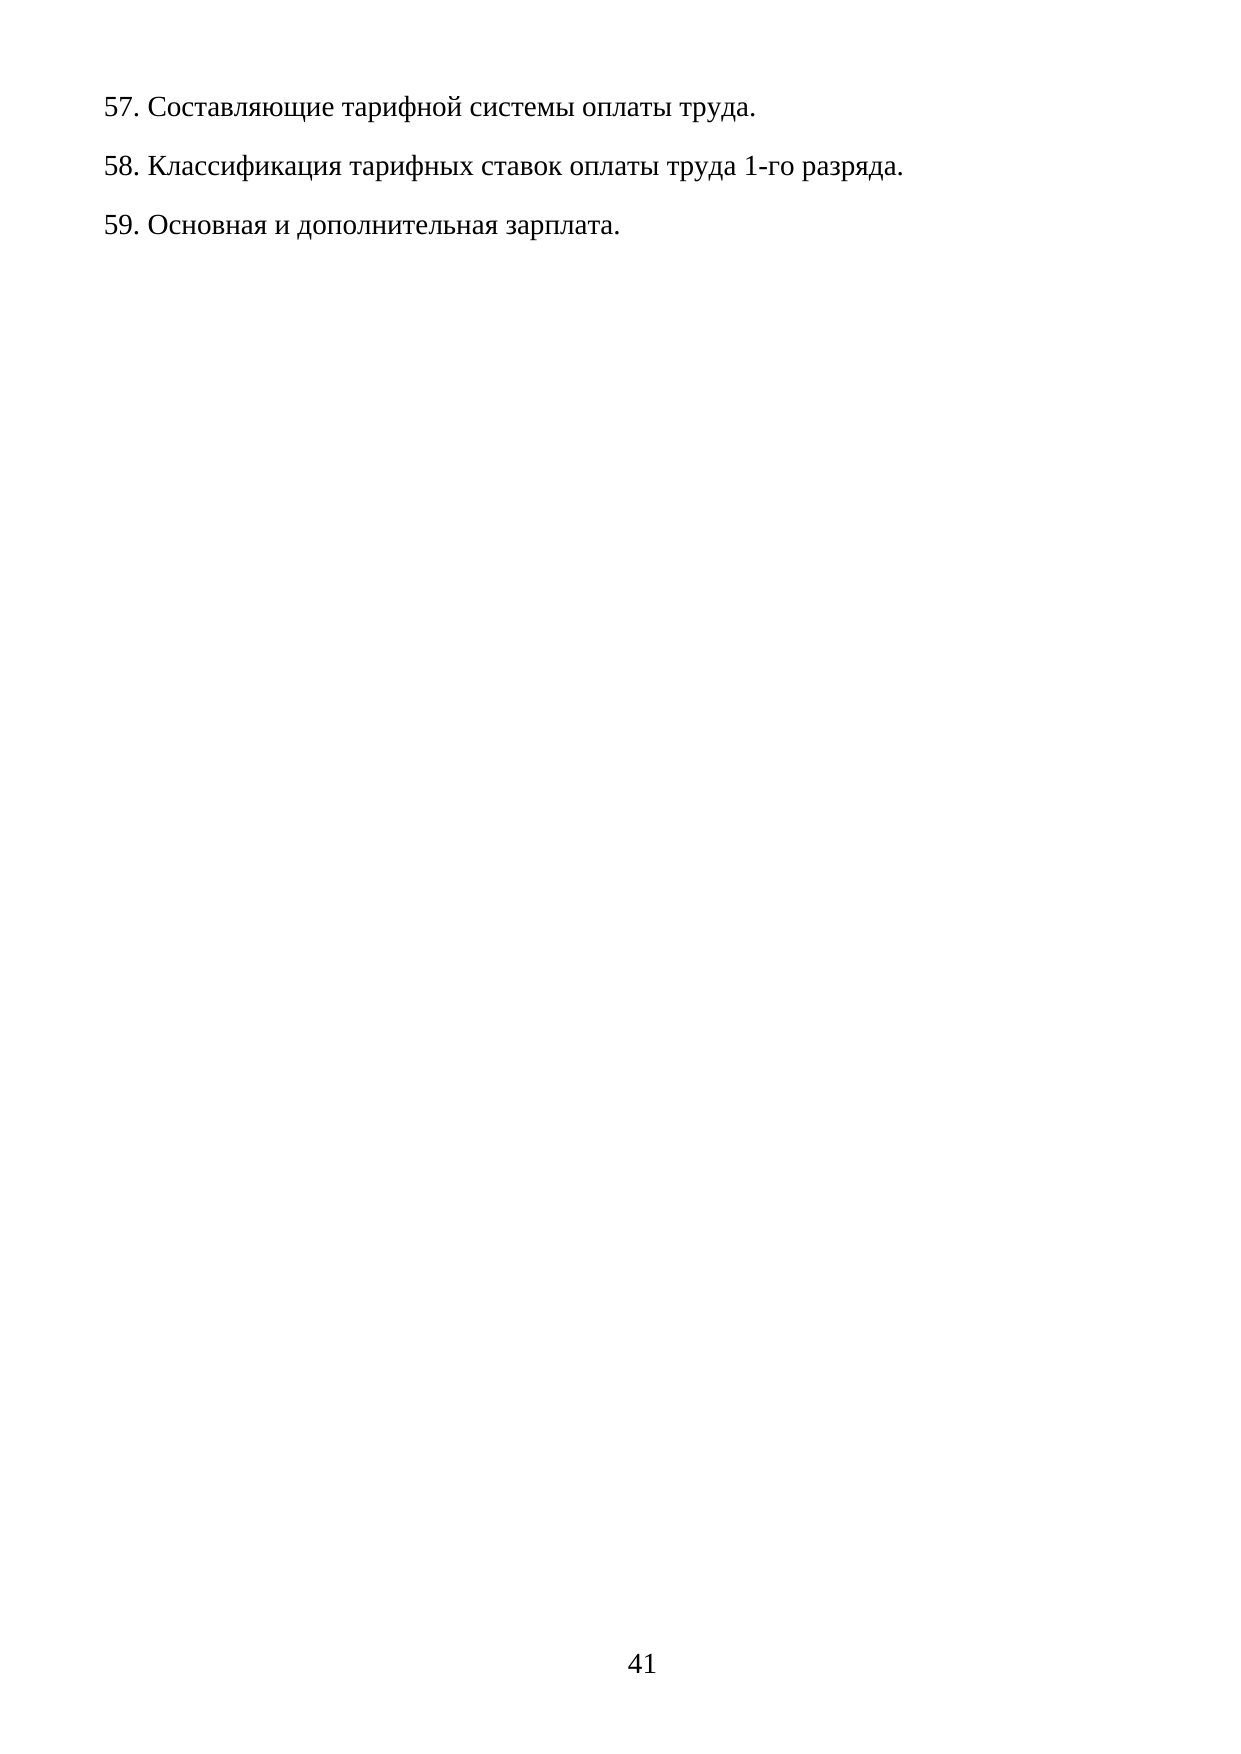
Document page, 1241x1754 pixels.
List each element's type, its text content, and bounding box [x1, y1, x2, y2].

text 58. Классификация тарифных ставок оплаты труда 1-го разряда. [103, 148, 1181, 182]
text 57. Составляющие тарифной системы оплаты труда. [103, 89, 1181, 122]
text 59. Основная и дополнительная зарплата. [103, 207, 1181, 241]
